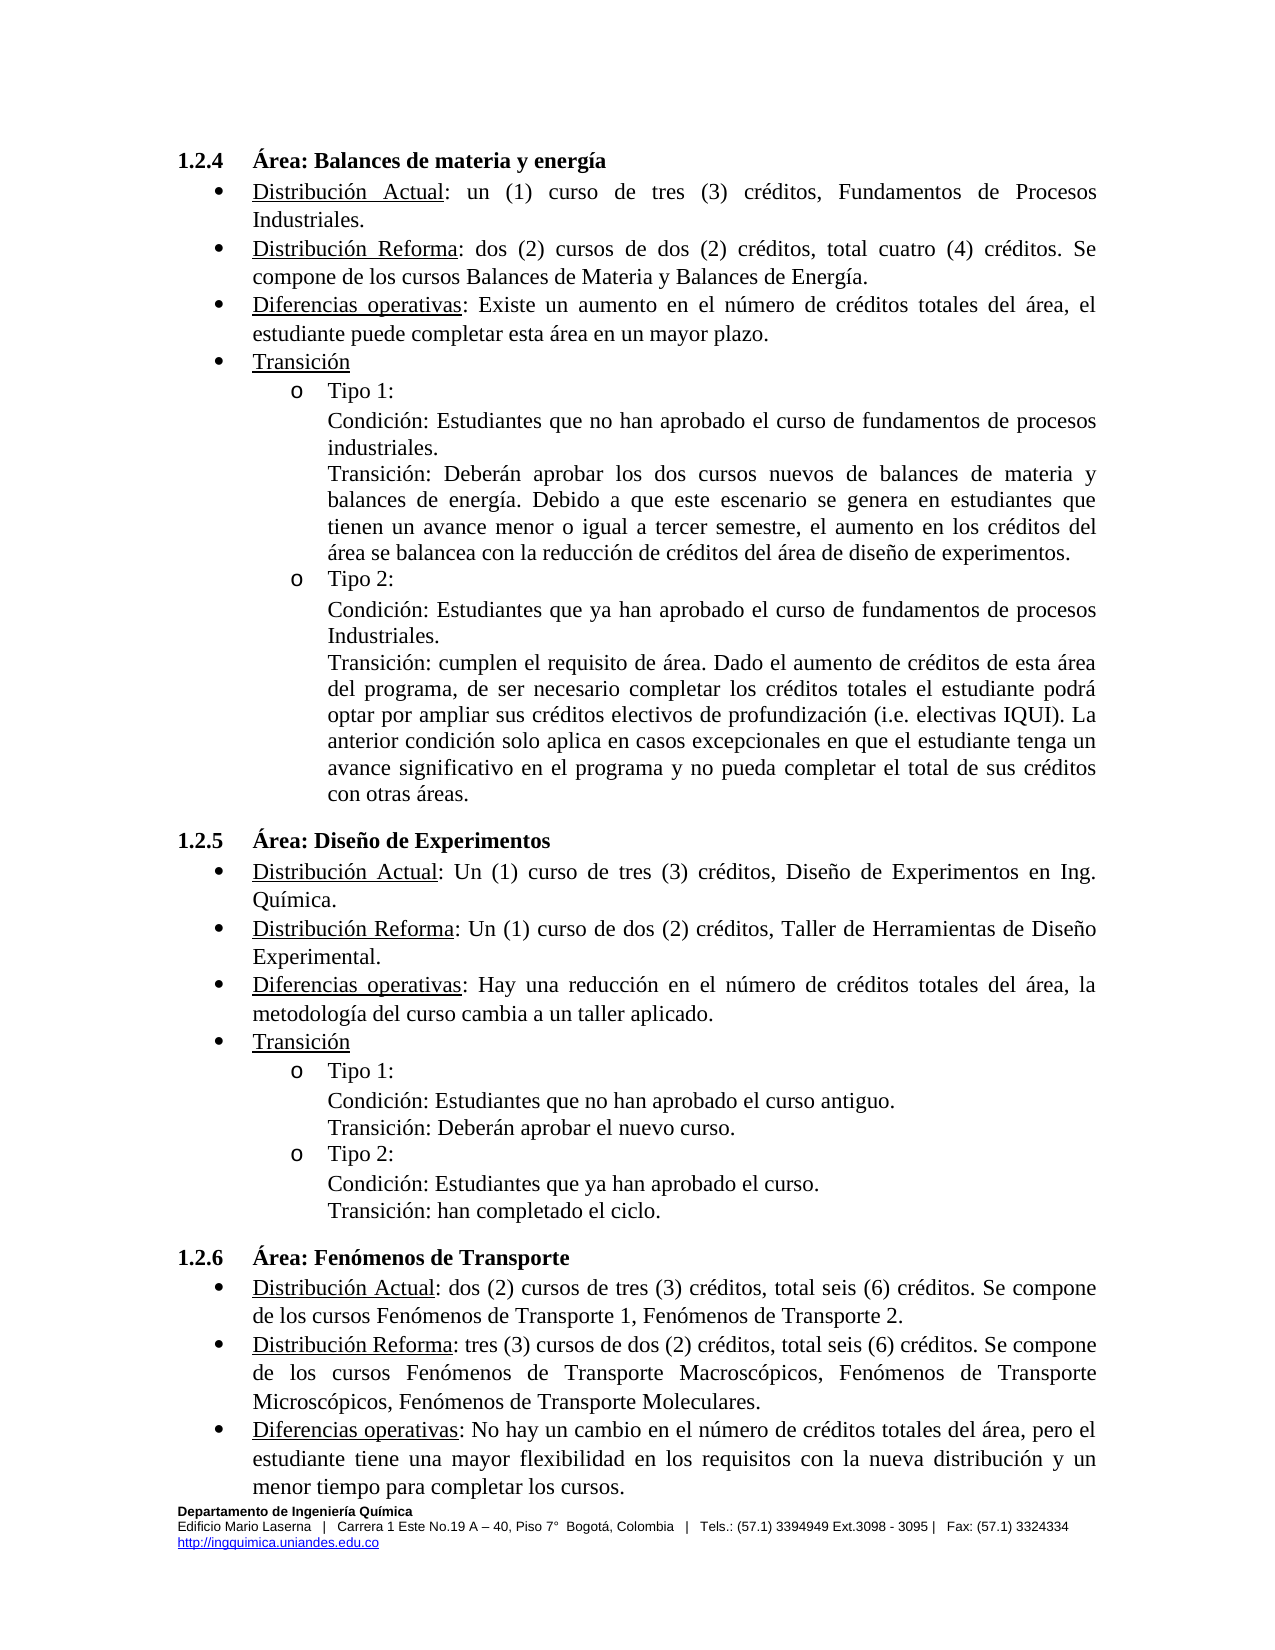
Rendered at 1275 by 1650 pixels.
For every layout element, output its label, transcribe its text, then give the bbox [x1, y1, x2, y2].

list Distribución Reforma: tres (3) cursos de dos (2) créditos, total seis (6) créditos. Se compone de los cursos Fenómenos de Transporte Macroscópicos, Fenómenos de Transporte Microscópicos, Fenómenos de Transporte Moleculares. [215, 1331, 1098, 1414]
subtitle Área: Fenómenos de Transporte [177, 1244, 1098, 1270]
list Distribución Actual: dos (2) cursos de tres (3) créditos, total seis (6) créditos. Se compone de los cursos Fenómenos de Transporte 1, Fenómenos de Transporte 2. [215, 1274, 1098, 1329]
list Condición: Estudiantes que no han aprobado el curso antiguo. [327, 1087, 1098, 1113]
list Transición [215, 1028, 1098, 1055]
subtitle Área: Diseño de Experimentos [177, 827, 1098, 854]
list Transición [215, 348, 1098, 375]
list Distribución Reforma: Un (1) curso de dos (2) créditos, Taller de Herramientas de Diseño Experimental. [215, 914, 1098, 969]
list Condición: Estudiantes que ya han aprobado el curso. [327, 1170, 1098, 1197]
list Transición: Deberán aprobar el nuevo curso. [327, 1113, 1098, 1140]
list Tipo 2: [290, 1140, 1098, 1168]
list Tipo 1: [290, 1057, 1098, 1085]
list Tipo 2: [290, 565, 1098, 594]
list Tipo 1: [290, 377, 1098, 405]
list Diferencias operativas: Existe un aumento en el número de créditos totales del área, el estudiante puede completar esta área en un mayor plazo. [215, 292, 1098, 346]
list Condición: Estudiantes que no han aprobado el curso de fundamentos de procesos industriales. [327, 407, 1098, 460]
list Distribución Actual: un (1) curso de tres (3) créditos, Fundamentos de Procesos Industriales. [215, 178, 1098, 233]
subtitle Área: Balances de materia y energía [177, 148, 1098, 174]
list Condición: Estudiantes que ya han aprobado el curso de fundamentos de procesos Industriales. [327, 596, 1098, 648]
list Diferencias operativas: No hay un cambio en el número de créditos totales del área, pero el estudiante tiene una mayor flexibilidad en los requisitos con la nueva distribución y un menor tiempo para completar los cursos. [215, 1416, 1098, 1499]
list Transición: Deberán aprobar los dos cursos nuevos de balances de materia y balances de energía. Debido a que este escenario se genera en estudiantes que tienen un avance menor o igual a tercer semestre, el aumento en los créditos del área se balancea con la reducción de créditos del área de diseño de experimentos. [327, 460, 1098, 565]
list Distribución Actual: Un (1) curso de tres (3) créditos, Diseño de Experimentos en Ing. Química. [215, 858, 1098, 912]
list Transición: han completado el ciclo. [327, 1197, 1098, 1223]
list Transición: cumplen el requisito de área. Dado el aumento de créditos de esta área del programa, de ser necesario completar los créditos totales el estudiante podrá optar por ampliar sus créditos electivos de profundización (i.e. electivas IQUI). La anterior condición solo aplica en casos excepcionales en que el estudiante tenga un avance significativo en el programa y no pueda completar el total de sus créditos con otras áreas. [327, 648, 1098, 807]
list Distribución Reforma: dos (2) cursos de dos (2) créditos, total cuatro (4) créditos. Se compone de los cursos Balances de Materia y Balances de Energía. [215, 235, 1098, 289]
list Diferencias operativas: Hay una reducción en el número de créditos totales del área, la metodología del curso cambia a un taller aplicado. [215, 971, 1098, 1026]
